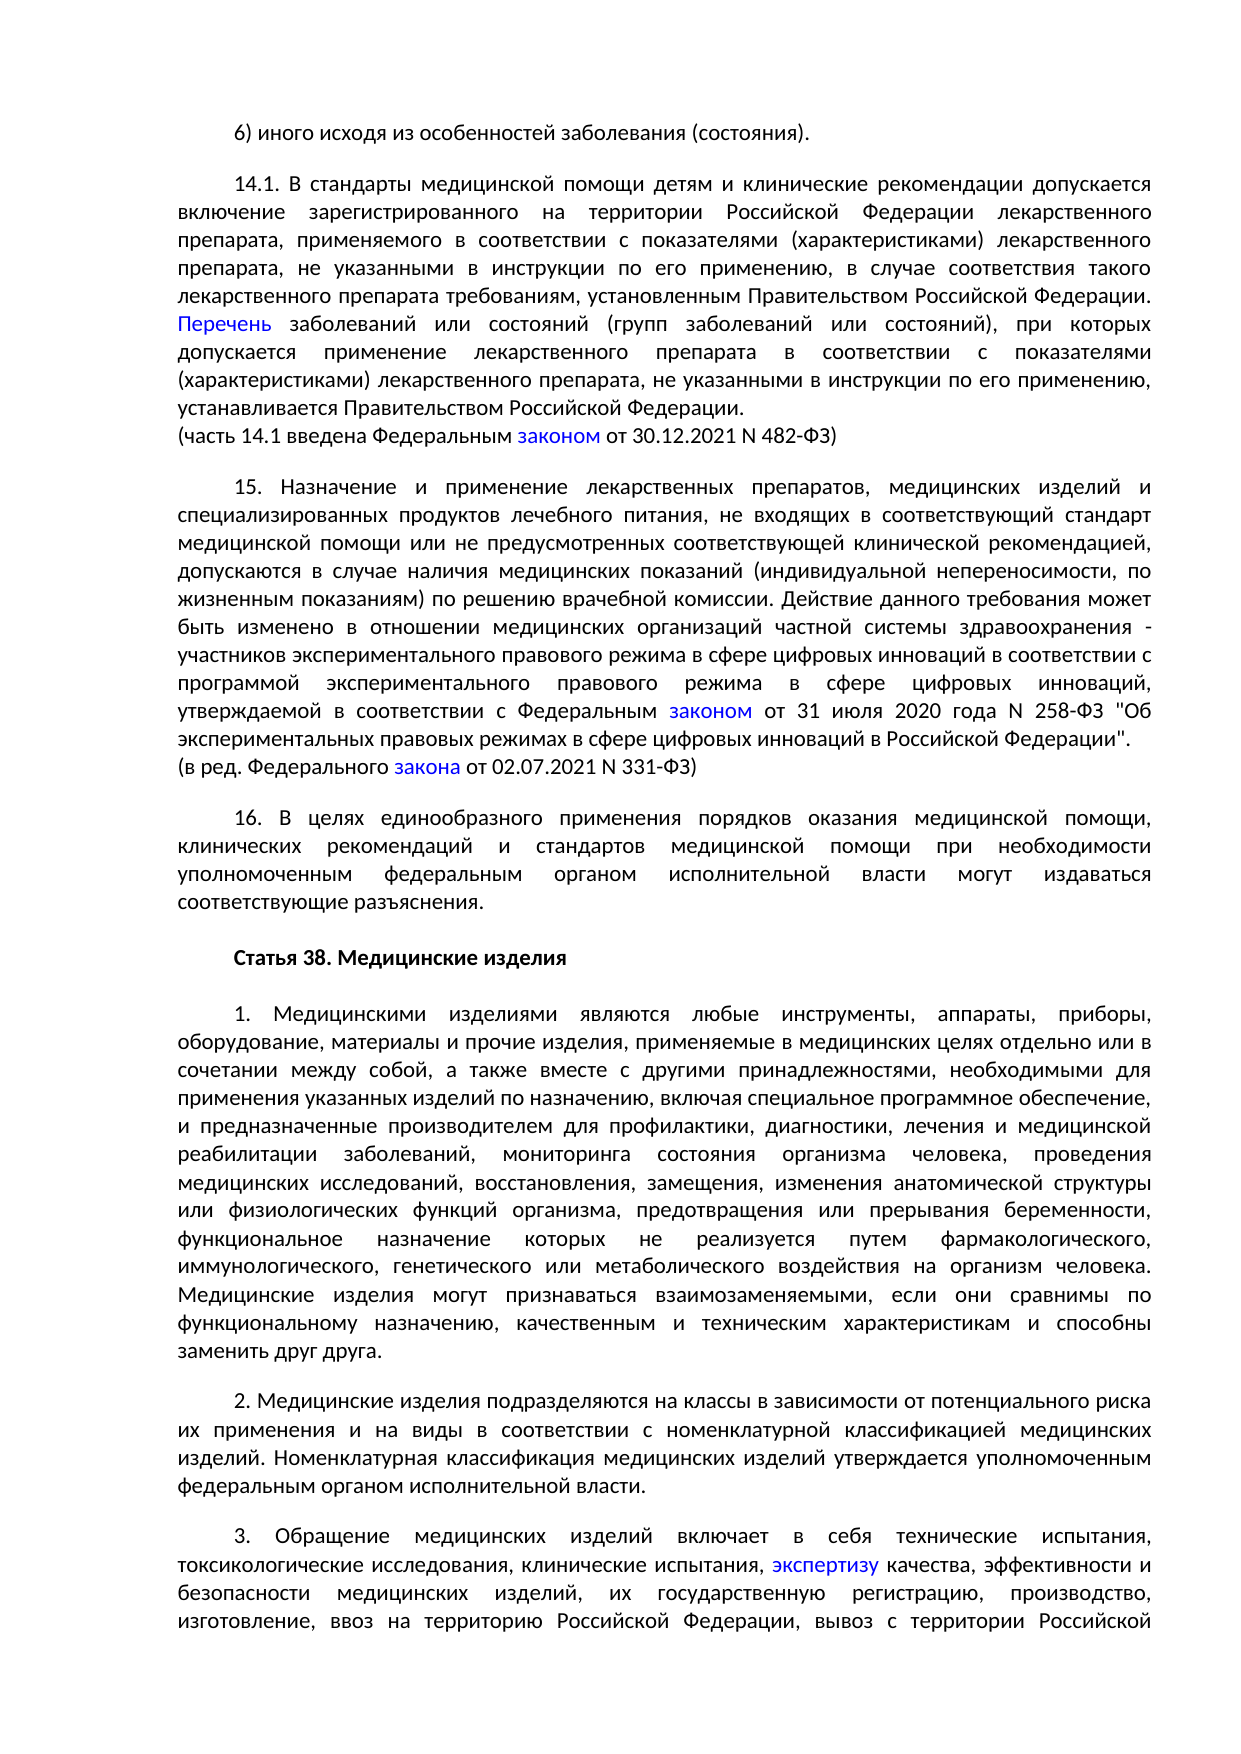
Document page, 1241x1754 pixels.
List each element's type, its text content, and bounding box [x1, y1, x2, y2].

text 6) иного исходя из особенностей заболевания (состояния). [177, 118, 1152, 146]
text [177, 1522, 1152, 1634]
text 16. В целях единообразного применения порядков оказания медицинской помощи, клинических рекомендаций и стандартов медицинской помощи при необходимости уполномоченным федеральным органом исполнительной власти могут издаваться соответствующие разъяснения. [177, 803, 1152, 915]
title Статья 38. Медицинские изделия [177, 943, 1152, 971]
text (часть 14.1 введена Федеральным законом от 30.12.2021 N 482-ФЗ) [177, 421, 1152, 449]
text 15. Назначение и применение лекарственных препаратов, медицинских изделий и специализированных продуктов лечебного питания, не входящих в соответствующий стандарт медицинской помощи или не предусмотренных соответствующей клинической рекомендацией, допускаются в случае наличия медицинских показаний (индивидуальной непереносимости, по жизненным показаниям) по решению врачебной комиссии. Действие данного требования может быть изменено в отношении медицинских организаций частной системы здравоохранения - участников экспериментального правового режима в сфере цифровых инноваций в соответствии с программой экспериментального правового режима в сфере цифровых инноваций, утверждаемой в соответствии с Федеральным законом от 31 июля 2020 года N 258-ФЗ "Об экспериментальных правовых режимах в сфере цифровых инноваций в Российской Федерации". [177, 472, 1152, 752]
text 14.1. В стандарты медицинской помощи детям и клинические рекомендации допускается включение зарегистрированного на территории Российской Федерации лекарственного препарата, применяемого в соответствии с показателями (характеристиками) лекарственного препарата, не указанными в инструкции по его применению, в случае соответствия такого лекарственного препарата требованиям, установленным Правительством Российской Федерации. Перечень заболеваний или состояний (групп заболеваний или состояний), при которых допускается применение лекарственного препарата в соответствии с показателями (характеристиками) лекарственного препарата, не указанными в инструкции по его применению, устанавливается Правительством Российской Федерации. [177, 169, 1152, 421]
text 2. Медицинские изделия подразделяются на классы в зависимости от потенциального риска их применения и на виды в соответствии с номенклатурной классификацией медицинских изделий. Номенклатурная классификация медицинских изделий утверждается уполномоченным федеральным органом исполнительной власти. [177, 1387, 1152, 1499]
text (в ред. Федерального закона от 02.07.2021 N 331-ФЗ) [177, 752, 1152, 780]
text 1. Медицинскими изделиями являются любые инструменты, аппараты, приборы, оборудование, материалы и прочие изделия, применяемые в медицинских целях отдельно или в сочетании между собой, а также вместе с другими принадлежностями, необходимыми для применения указанных изделий по назначению, включая специальное программное обеспечение, и предназначенные производителем для профилактики, диагностики, лечения и медицинской реабилитации заболеваний, мониторинга состояния организма человека, проведения медицинских исследований, восстановления, замещения, изменения анатомической структуры или физиологических функций организма, предотвращения или прерывания беременности, функциональное назначение которых не реализуется путем фармакологического, иммунологического, генетического или метаболического воздействия на организм человека. Медицинские изделия могут признаваться взаимозаменяемыми, если они сравнимы по функциональному назначению, качественным и техническим характеристикам и способны заменить друг друга. [177, 999, 1152, 1364]
